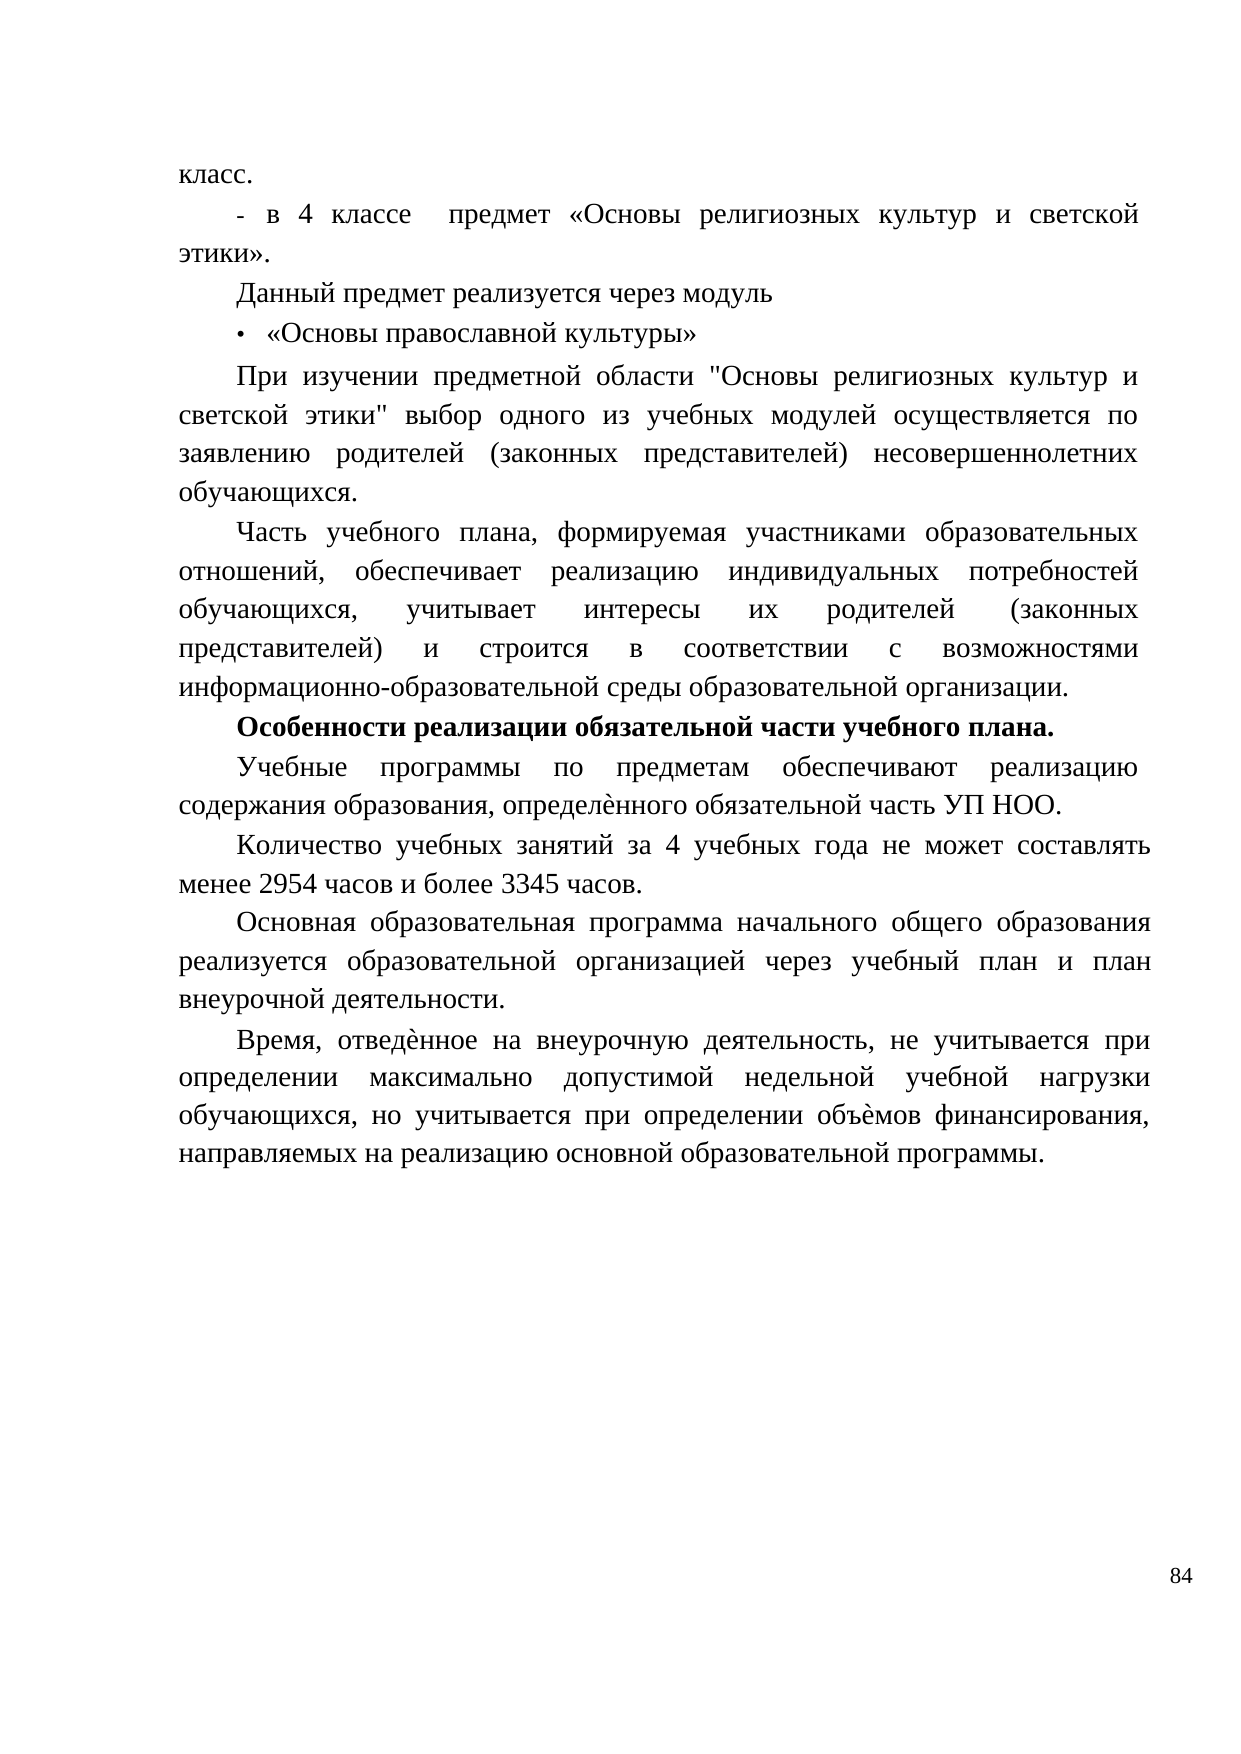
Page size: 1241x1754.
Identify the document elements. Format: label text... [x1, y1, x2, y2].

text Количество учебных занятий за 4 учебных года не может составлять менее 2954 часов и более 3345 часов. [178, 827, 1152, 899]
text При изучении предметной области "Основы религиозных культур и светской этики" выбор одного из учебных модулей осуществляется по заявлению родителей (законных представителей) несовершеннолетних обучающихся. [178, 358, 1138, 508]
text Основная образовательная программа начального общего образования реализуется образовательной организацией через учебный план и план внеурочной деятельности. [178, 904, 1152, 1015]
text Данный предмет реализуется через модуль [236, 275, 1192, 309]
text Время, отведѐнное на внеурочную деятельность, не учитывается при определении максимально допустимой недельной учебной нагрузки обучающихся, но учитывается при определении объѐмов финансирования, направляемых на реализацию основной образовательной программы. [178, 1022, 1151, 1169]
text Часть учебного плана, формируемая участниками образовательных отношений, обеспечивает реализацию индивидуальных потребностей обучающихся, учитывает интересы их родителей (законных представителей) и строится в соответствии с возможностями информационно-образовательной среды образовательной организации. [178, 514, 1138, 702]
list в 4 классе предмет «Основы религиозных культур и светской этики». [178, 196, 1139, 268]
text Учебные программы по предметам обеспечивают реализацию содержания образования, определѐнного обязательной часть УП НОО. [178, 749, 1138, 821]
subtitle Особенности реализации обязательной части учебного плана. [236, 709, 1192, 743]
list «Основы православной культуры» [236, 316, 1192, 349]
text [178, 156, 1138, 190]
